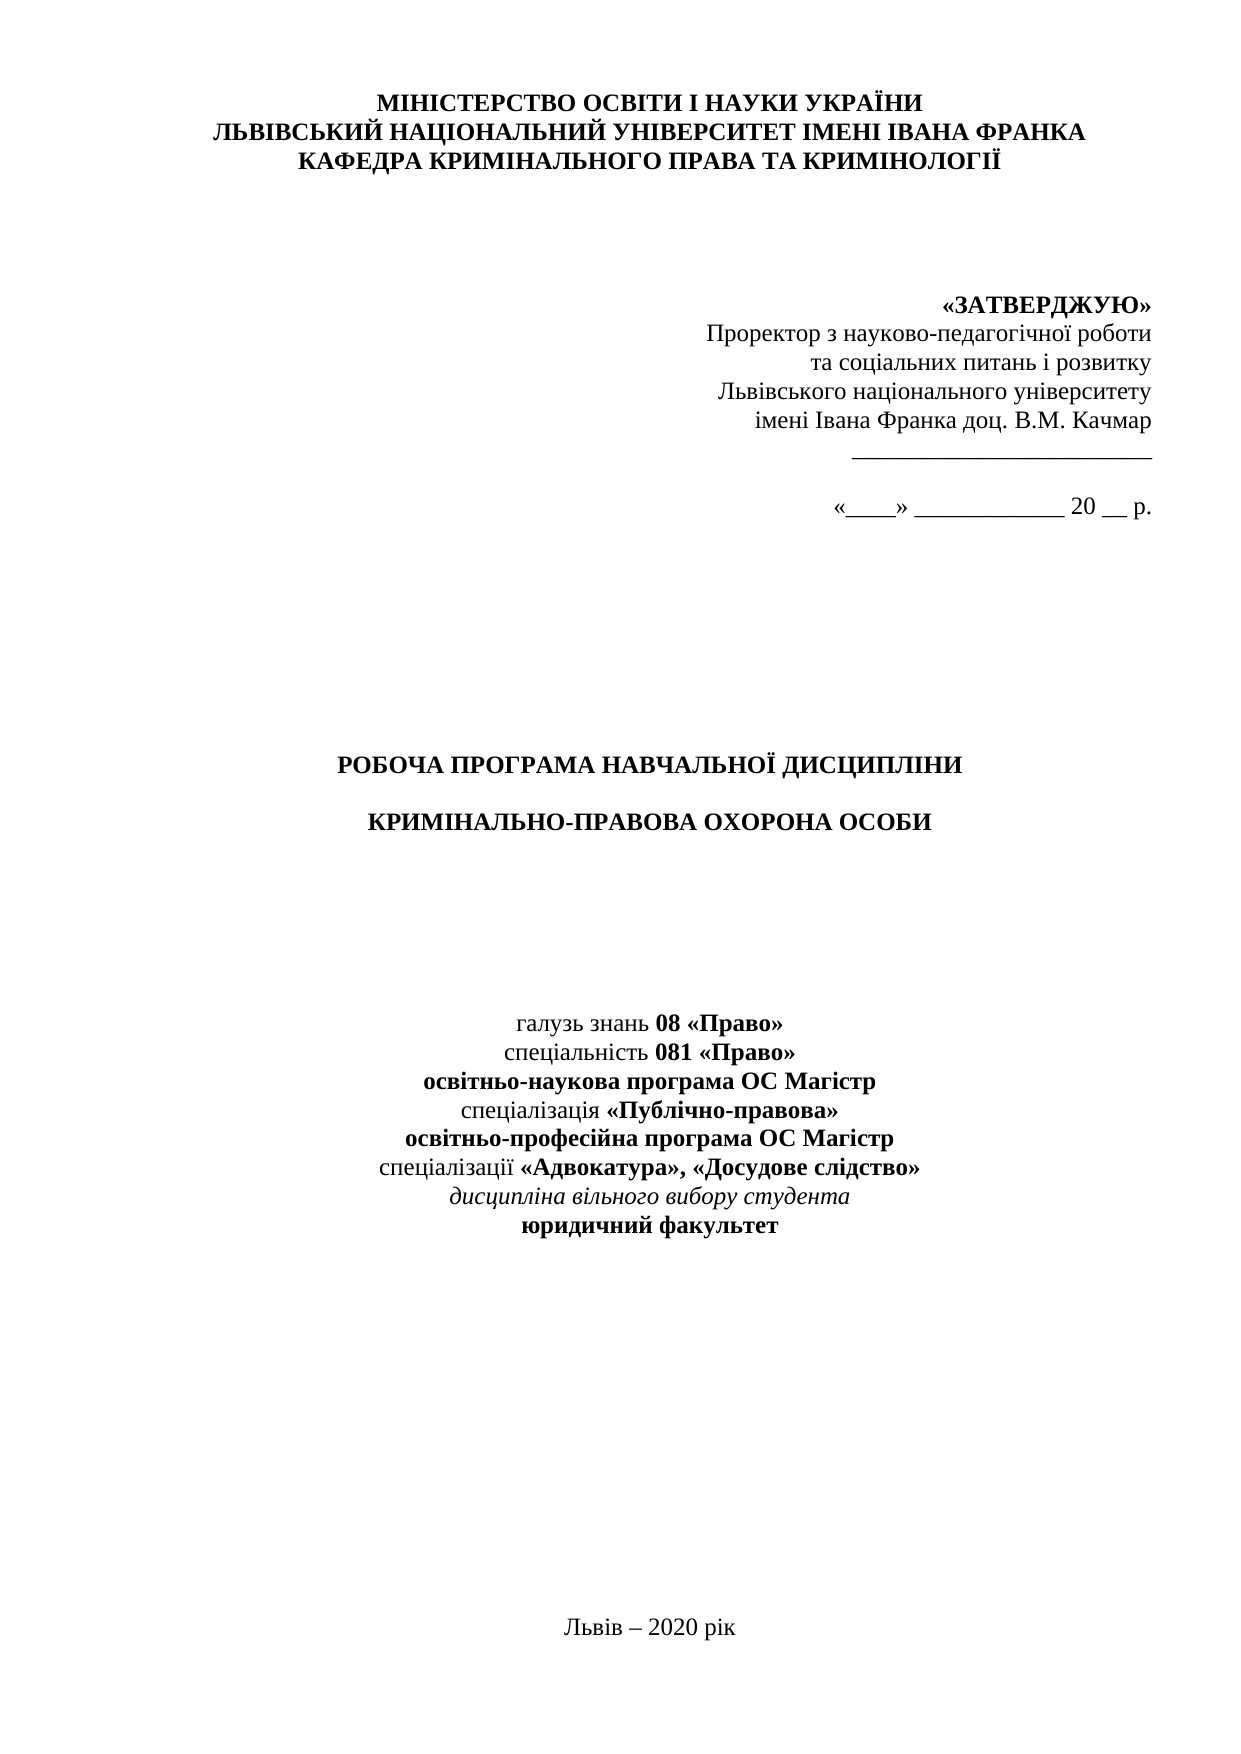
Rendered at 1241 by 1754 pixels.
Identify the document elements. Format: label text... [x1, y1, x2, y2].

text спеціалізації «Адвокатура», «Досудове слідство» [148, 1152, 1152, 1181]
text юридичний факультет [148, 1210, 1152, 1238]
text Міністерство освіти і науки України [148, 88, 1152, 117]
text Львівського національного університету [148, 376, 1152, 405]
text Львівський національний університет імені Івана Франка [148, 117, 1152, 146]
text Проректор з науково-педагогічної роботи [148, 318, 1152, 347]
text та соціальних питань і розвитку [148, 347, 1152, 376]
text спеціальність 081 «Правo» [148, 1037, 1152, 1066]
text ________________________ [148, 433, 1152, 462]
text Кафедра кримінального права та кримінології [148, 146, 1152, 175]
text РОБОЧА ПРОГРАМА НАВЧАЛЬНОЇ ДИСЦИПЛІНИ [148, 750, 1152, 778]
text «____» ____________ 20 __ р. [148, 491, 1152, 520]
text імені Івана Франка доц. В.М. Качмар [148, 405, 1152, 433]
text галузь знань 08 «Право» [148, 1008, 1152, 1037]
text освітньо-професійна програма ОС Магістр [148, 1123, 1152, 1152]
text дисципліна вільного вибору студента [148, 1181, 1152, 1210]
text «ЗАТВЕРДЖУЮ» [148, 290, 1152, 318]
text Львів – 2020 рік [148, 1612, 1152, 1641]
text КРИМІНАЛЬНО-ПРАВОВА ОХОРОНА ОСОБИ [148, 807, 1152, 836]
text спеціалізація «Публічно-правова» [148, 1095, 1152, 1123]
text освітньо-наукова програма ОС Магістр [148, 1066, 1152, 1095]
